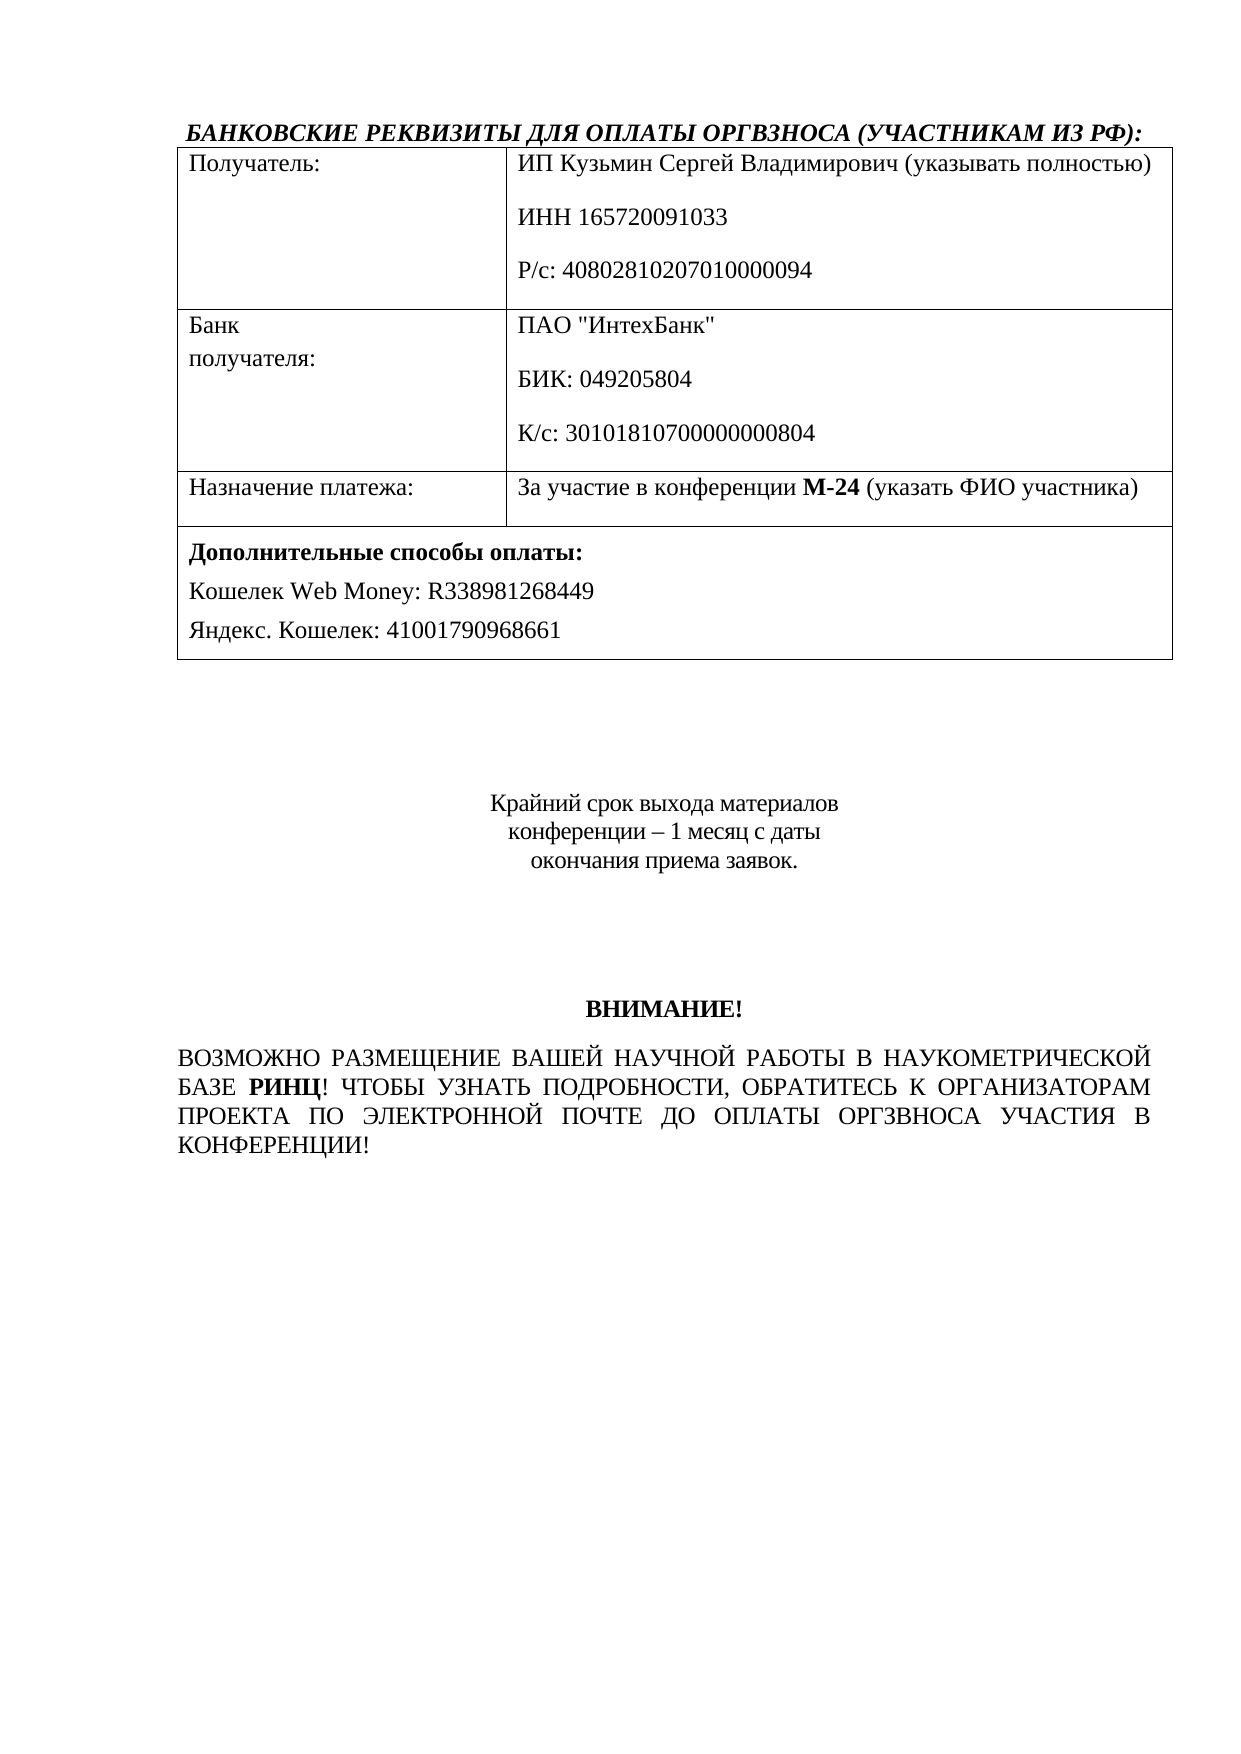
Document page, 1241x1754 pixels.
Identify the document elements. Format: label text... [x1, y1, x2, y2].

table_cell За участие в конференции М-24 (указать ФИО участника) [507, 472, 1172, 526]
text БАНКОВСКИЕ РЕКВИЗИТЫ ДЛЯ ОПЛАТЫ ОРГВЗНОСА (УЧАСТНИКАМ ИЗ РФ): [177, 118, 1152, 147]
table_cell Дополнительные способы оплаты: Кошелек Web Money: R338981268449 Яндекс. Кошелек: 41001790968661 [178, 527, 1172, 659]
text ВНИМАНИЕ! [177, 994, 1152, 1023]
table_header ИП Кузьмин Сергей Владимирович (указывать полностью) ИНН 165720091033 Р/с: 40802810207010000094 [507, 148, 1172, 309]
table_cell Банк получателя: [178, 310, 506, 471]
text ВОЗМОЖНО РАЗМЕЩЕНИЕ ВАШЕЙ НАУЧНОЙ РАБОТЫ В НАУКОМЕТРИЧЕСКОЙ БАЗЕ РИНЦ! ЧТОБЫ УЗНАТЬ ПОДРОБНОСТИ, ОБРАТИТЕСЬ К ОРГАНИЗАТОРАМ ПРОЕКТА ПО ЭЛЕКТРОННОЙ ПОЧТЕ ДО ОПЛАТЫ ОРГЗВНОСА УЧАСТИЯ В КОНФЕРЕНЦИИ! [177, 1043, 1152, 1158]
table_header Получатель: [178, 148, 506, 309]
text Крайний срок выхода материалов конференции – 1 месяц с даты окончания приема заявок. [177, 788, 1152, 874]
table_cell Назначение платежа: [178, 472, 506, 526]
table_cell ПАО "ИнтехБанк" БИК: 049205804 К/с: 30101810700000000804 [507, 310, 1172, 471]
